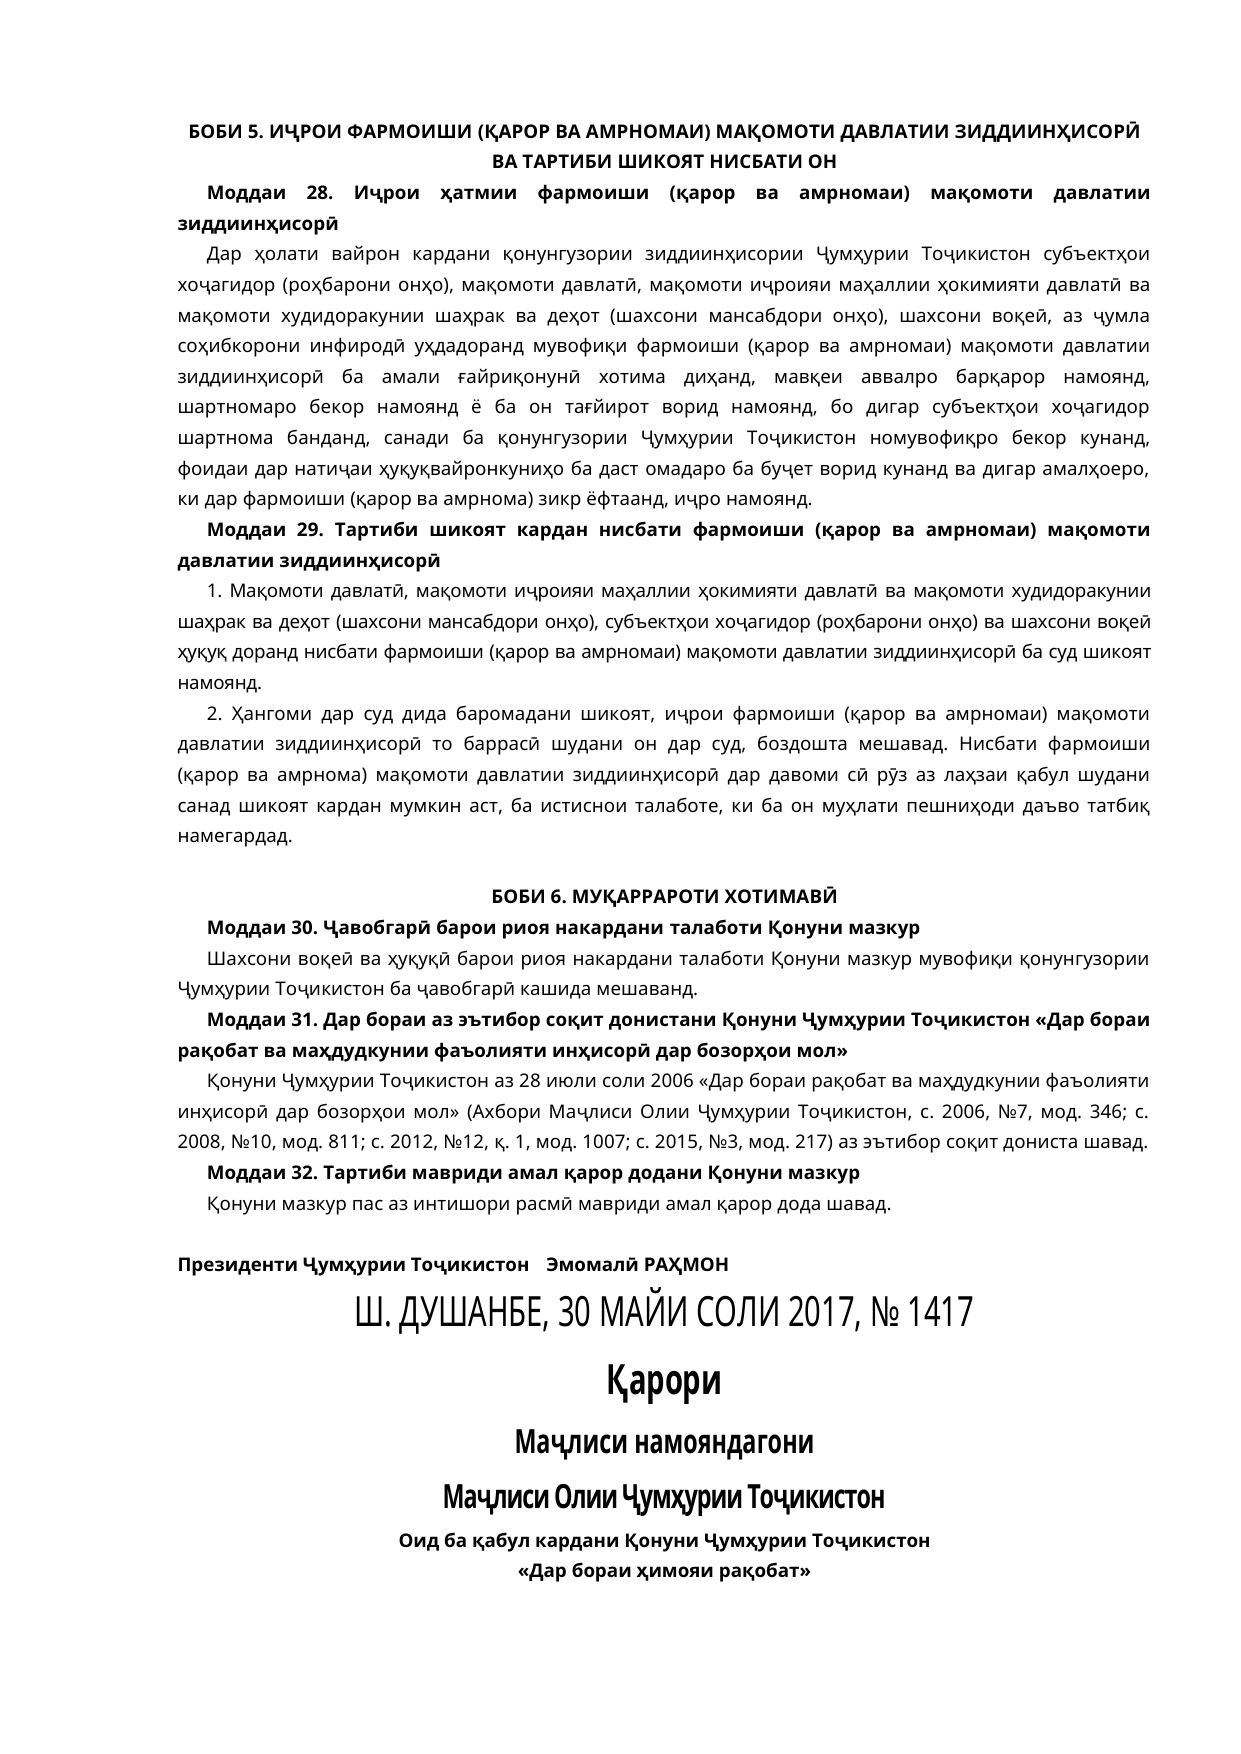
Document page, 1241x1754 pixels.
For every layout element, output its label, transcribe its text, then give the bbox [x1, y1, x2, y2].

text Моддаи 30. Ҷавобгарӣ барои риоя накардани талаботи Қонуни мазкур [177, 914, 1152, 940]
text Қонуни Ҷумҳурии Тоҷикистон аз 28 июли соли 2006 «Дар бораи рақобат ва маҳдудкунии фаъолияти инҳисорӣ дар бозорҳои мол» (Ахбори Маҷлиси Олии Ҷумҳурии Тоҷикистон, с. 2006, №7, мод. 346; с. 2008, №10, мод. 811; с. 2012, №12, қ. 1, мод. 1007; с. 2015, №3, мод. 217) аз эътибор соқит дониста шавад. [177, 1067, 1152, 1154]
text Моддаи 29. Тартиби шикоят кардан нисбати фармоиши (қарор ва амрномаи) мақомоти давлатии зиддиинҳисорӣ [177, 516, 1152, 572]
text Маҷлиси намояндагони [177, 1418, 1152, 1463]
text 2. Ҳангоми дар суд дида баромадани шикоят, иҷрои фармоиши (қарор ва амрномаи) мақомоти давлатии зиддиинҳисорӣ то баррасӣ шудани он дар суд, боздошта мешавад. Нисбати фармоиши (қарор ва амрнома) мақомоти давлатии зиддиинҳисорӣ дар давоми сӣ рӯз аз лаҳзаи қабул шудани санад шикоят кардан мумкин аст, ба истиснои талаботе, ки ба он муҳлати пешниҳоди даъво татбиқ намегардад. [177, 700, 1152, 848]
text Моддаи 32. Тартиби мавриди амал қарор додани Қонуни мазкур [177, 1159, 1152, 1185]
text Президенти Ҷумҳурии Тоҷикистон Эмомалӣ Раҳмон [177, 1251, 1152, 1277]
text Маҷлиси Олии Ҷумҳурии Тоҷикистон [177, 1473, 1152, 1518]
text Қонуни мазкур пас аз интишори расмӣ мавриди амал қарор дода шавад. [177, 1190, 1152, 1216]
text «Дар бораи ҳимояи рақобат» [177, 1558, 1152, 1583]
text БОБИ 5. иҷрои Фармоиши (ҚАРОР ВА АМРНОМАИ) Мақомоти давлатии зиддиинҳисорӣ ВА ТАРТИБИ шикоят НИСБАТИ ОН [177, 118, 1152, 174]
text Оид ба қабул кардани Қонуни Ҷумҳурии Тоҷикистон [177, 1527, 1152, 1553]
text Моддаи 28. Иҷрои ҳатмии фармоиши (қарор ва амрномаи) мақомоти давлатии зиддиинҳисорӣ [177, 179, 1152, 236]
text Дар ҳолати вайрон кардани қонунгузории зиддиинҳисории Ҷумҳурии Тоҷикистон субъектҳои хоҷагидор (роҳбарони онҳо), мақомоти давлатӣ, мақомоти иҷроияи маҳаллии ҳокимияти давлатӣ ва мақомоти худидоракунии шаҳрак ва деҳот (шахсони мансабдори онҳо), шахсони воқеӣ, аз ҷумла соҳибкорони инфиродӣ уҳдадоранд мувофиқи фармоиши (қарор ва амрномаи) мақомоти давлатии зиддиинҳисорӣ ба амали ғайриқонунӣ хотима диҳанд, мавқеи аввалро барқарор намоянд, шартномаро бекор намоянд ё ба он тағйирот ворид намоянд, бо дигар субъектҳои хоҷагидор шартнома банданд, санади ба қонунгузории Ҷумҳурии Тоҷикистон номувофиқро бекор кунанд, фоидаи дар натиҷаи ҳуқуқвайронкуниҳо ба даст омадаро ба буҷет ворид кунанд ва дигар амалҳоеро, ки дар фармоиши (қарор ва амрнома) зикр ёфтаанд, иҷро намоянд. [177, 241, 1152, 511]
text 1. Мақомоти давлатӣ, мақомоти иҷроияи маҳаллии ҳокимияти давлатӣ ва мақомоти худидоракунии шаҳрак ва деҳот (шахсони мансабдори онҳо), субъектҳои хоҷагидор (роҳбарони онҳо) ва шахсони воқеӣ ҳуқуқ доранд нисбати фармоиши (қарор ва амрномаи) мақомоти давлатии зиддиинҳисорӣ ба суд шикоят намоянд. [177, 577, 1152, 695]
text ш. Душанбе, 30 майи соли 2017, № 1417 [177, 1282, 1152, 1339]
text Шахсони воқеӣ ва ҳуқуқӣ барои риоя накардани талаботи Қонуни мазкур мувофиқи қонунгузории Ҷумҳурии Тоҷикистон ба ҷавобгарӣ кашида мешаванд. [177, 945, 1152, 1001]
text Моддаи 31. Дар бораи аз эътибор соқит донистани Қонуни Ҷумҳурии Тоҷикистон «Дар бораи рақобат ва маҳдудкунии фаъолияти инҳисорӣ дар бозорҳои мол» [177, 1006, 1152, 1062]
text Қарори [177, 1350, 1152, 1407]
text Боби 6. Муқаррароти хотимавӣ [177, 884, 1152, 909]
